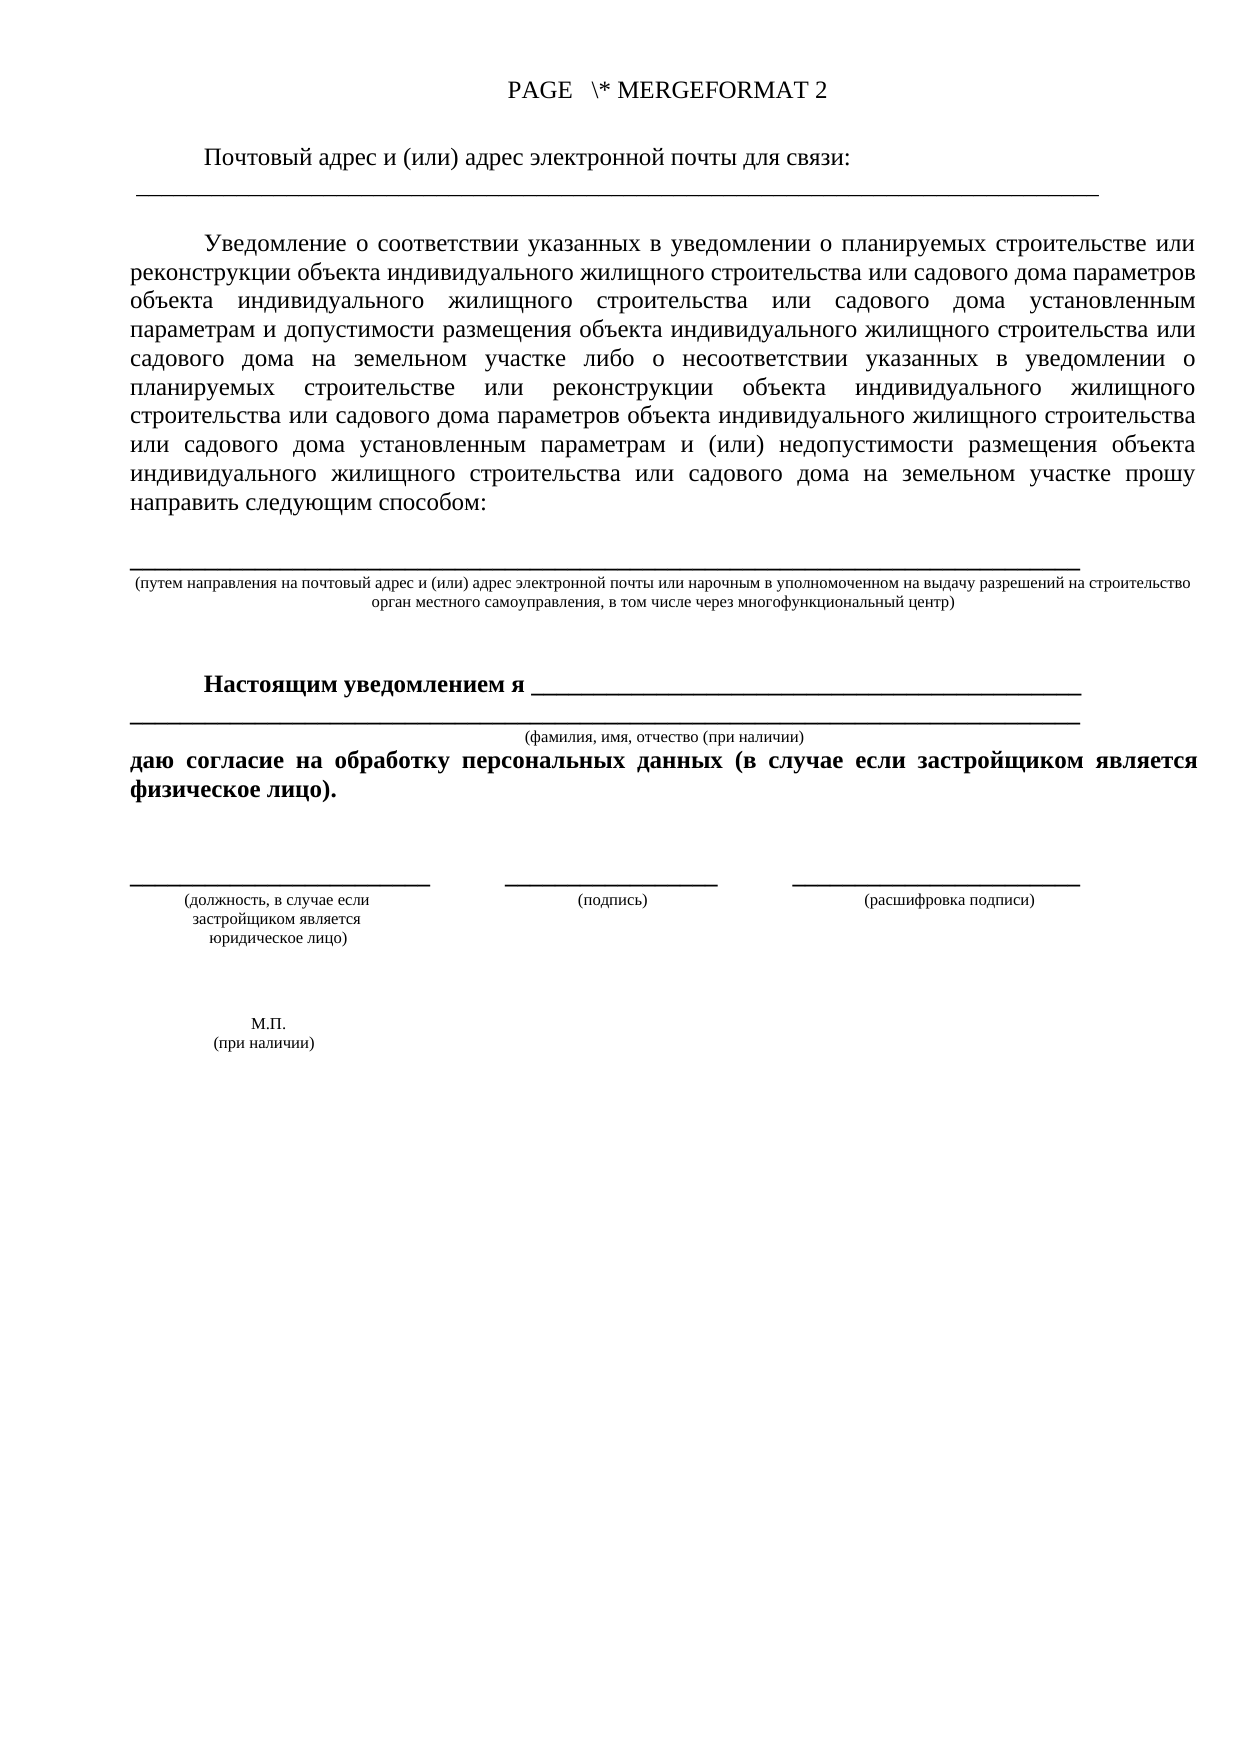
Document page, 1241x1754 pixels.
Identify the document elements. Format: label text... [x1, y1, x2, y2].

text ____________________________________________________________________________ [130, 544, 1196, 573]
text ____________________________________________________________________________ [130, 698, 1199, 726]
text даю согласие на обработку персональных данных (в случае если застройщиком является физическое лицо). [130, 746, 1199, 803]
text (фамилия, имя, отчество (при наличии) [130, 726, 1199, 746]
text Уведомление о соответствии указанных в уведомлении о планируемых строительстве или реконструкции объекта индивидуального жилищного строительства или садового дома параметров объекта индивидуального жилищного строительства или садового дома установленным параметрам и допустимости размещения объекта индивидуального жилищного строительства или садового дома на земельном участке либо о несоответствии указанных в уведомлении о планируемых строительстве или реконструкции объекта индивидуального жилищного строительства или садового дома параметров объекта индивидуального жилищного строительства или садового дома установленным параметрам и (или) недопустимости размещения объекта индивидуального жилищного строительства или садового дома на земельном участке прошу направить следующим способом: [130, 228, 1196, 516]
text юридическое лицо) [130, 928, 1199, 947]
text _____________________________________________________________________________ [130, 171, 1196, 199]
text (путем направления на почтовый адрес и (или) адрес электронной почты или нарочным в уполномоченном на выдачу разрешений на строительство орган местного самоуправления, в том числе через многофункциональный центр) [130, 573, 1196, 611]
text застройщиком является [130, 908, 1199, 928]
text М.П. [130, 1014, 1199, 1033]
text ________________________ _________________ _______________________ [130, 861, 1199, 889]
text Почтовый адрес и (или) адрес электронной почты для связи: [130, 142, 1196, 171]
text Настоящим уведомлением я ____________________________________________ [130, 669, 1199, 698]
text (при наличии) [130, 1033, 1199, 1052]
text (должность, в случае если (подпись) (расшифровка подписи) [130, 889, 1199, 908]
